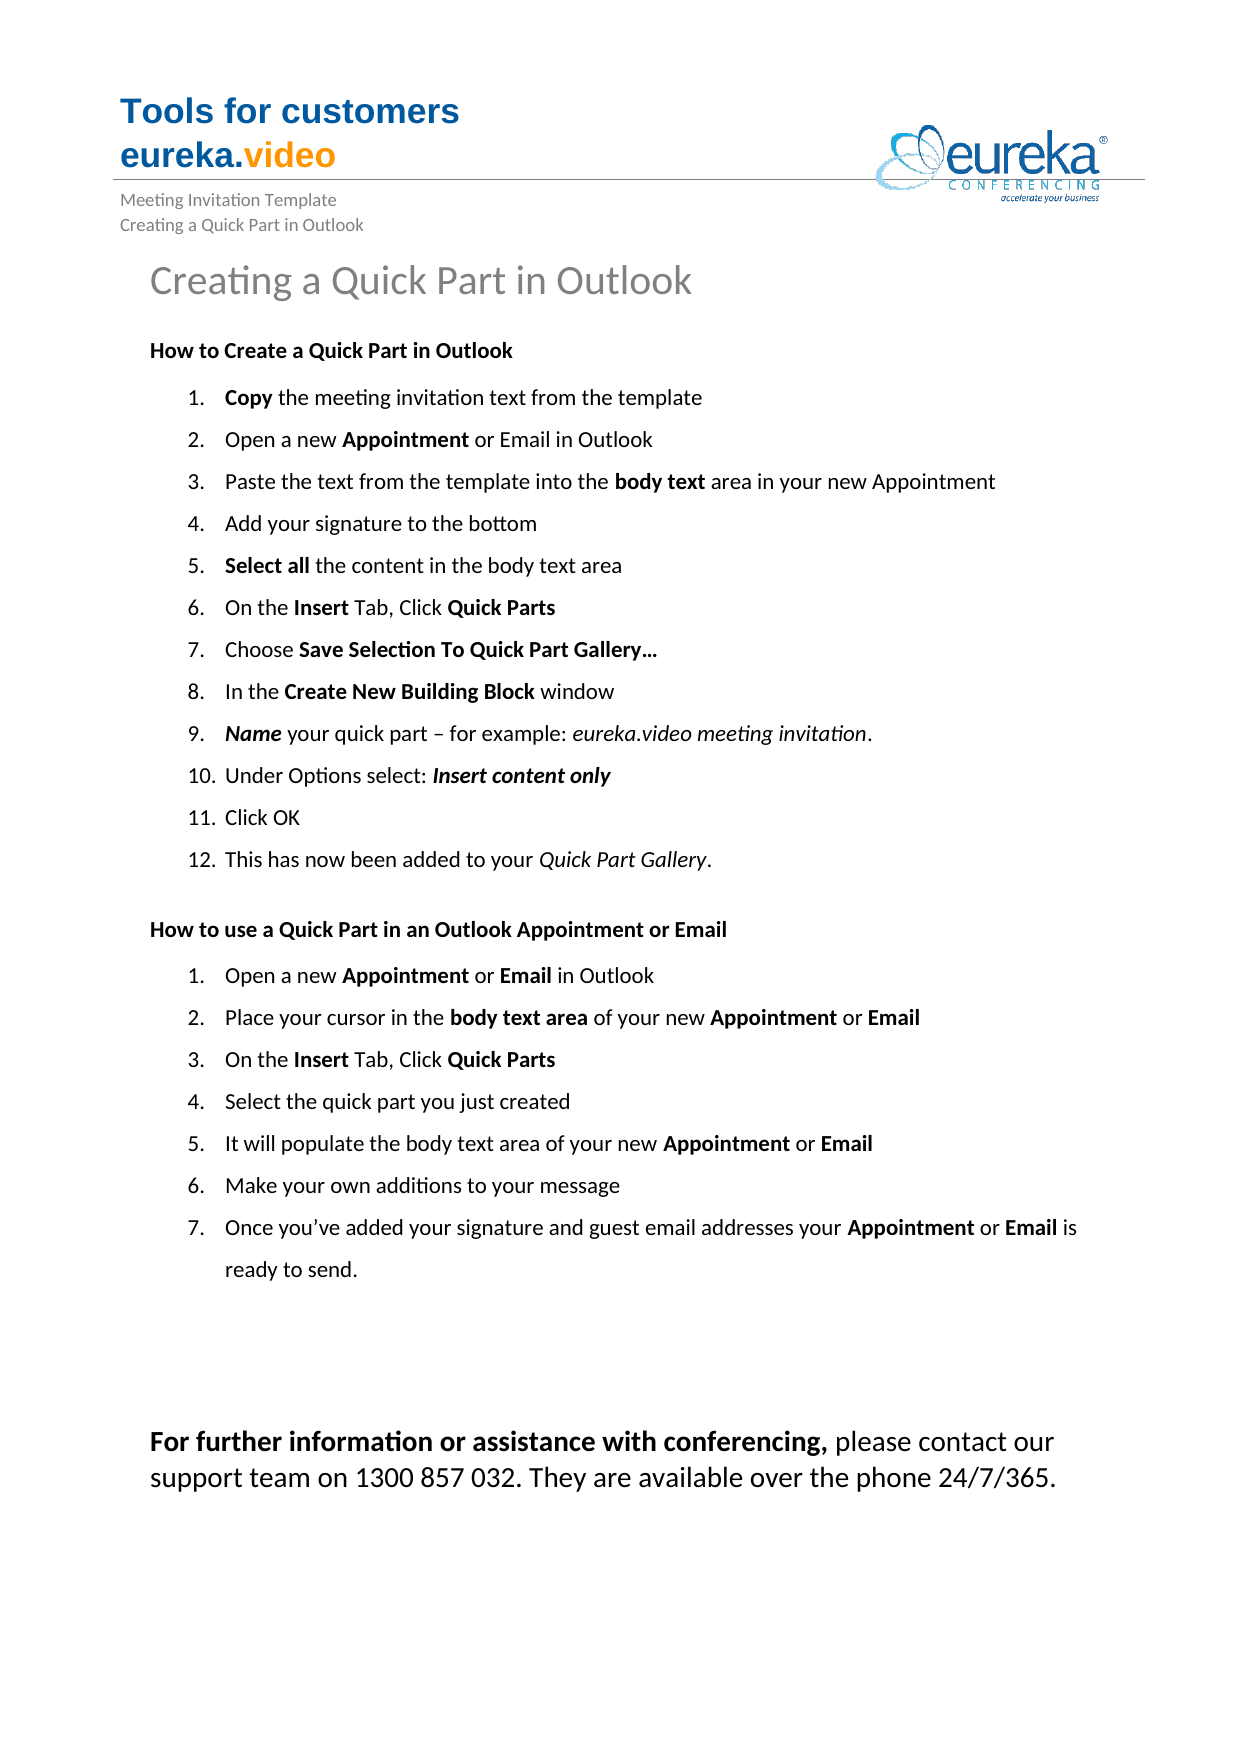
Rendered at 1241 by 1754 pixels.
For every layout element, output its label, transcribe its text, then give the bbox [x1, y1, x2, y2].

text For further information or assistance with conferencing, please contact our support team on 1300 857 032. They are available over the phone 24/7/365. [150, 1423, 1090, 1494]
list Once you’ve added your signature and guest email addresses your Appointment or Email is ready to send. [187, 1213, 1090, 1283]
text How to Create a Quick Part in Outlook [150, 336, 1090, 364]
list Open a new Appointment or Email in Outlook [187, 962, 1090, 989]
list Add your signature to the bottom [187, 509, 1090, 537]
list Name your quick part – for example: eureka.video meeting invitation. [187, 719, 1090, 747]
list It will populate the body text area of your new Appointment or Email [187, 1129, 1090, 1157]
text How to use a Quick Part in an Outlook Appointment or Email [150, 915, 1090, 943]
list Under Options select: Insert content only [187, 761, 1090, 789]
list Select all the content in the body text area [187, 551, 1090, 579]
list Paste the text from the template into the body text area in your new Appointment [187, 467, 1090, 495]
list In the Create New Building Block window [187, 677, 1090, 705]
list On the Insert Tab, Click Quick Parts [187, 1046, 1090, 1073]
list Click OK [187, 803, 1090, 831]
list This has now been added to your Quick Part Gallery. [187, 845, 1090, 873]
list Make your own additions to your message [187, 1171, 1090, 1199]
text Creating a Quick Part in Outlook [150, 254, 1090, 304]
picture [865, 117, 1116, 203]
list Place your cursor in the body text area of your new Appointment or Email [187, 1003, 1090, 1032]
list On the Insert Tab, Click Quick Parts [187, 593, 1090, 621]
list Select the quick part you just created [187, 1087, 1090, 1116]
list Open a new Appointment or Email in Outlook [187, 425, 1090, 453]
list Copy the meeting invitation text from the template [187, 383, 1090, 411]
list Choose Save Selection To Quick Part Gallery… [187, 635, 1090, 663]
